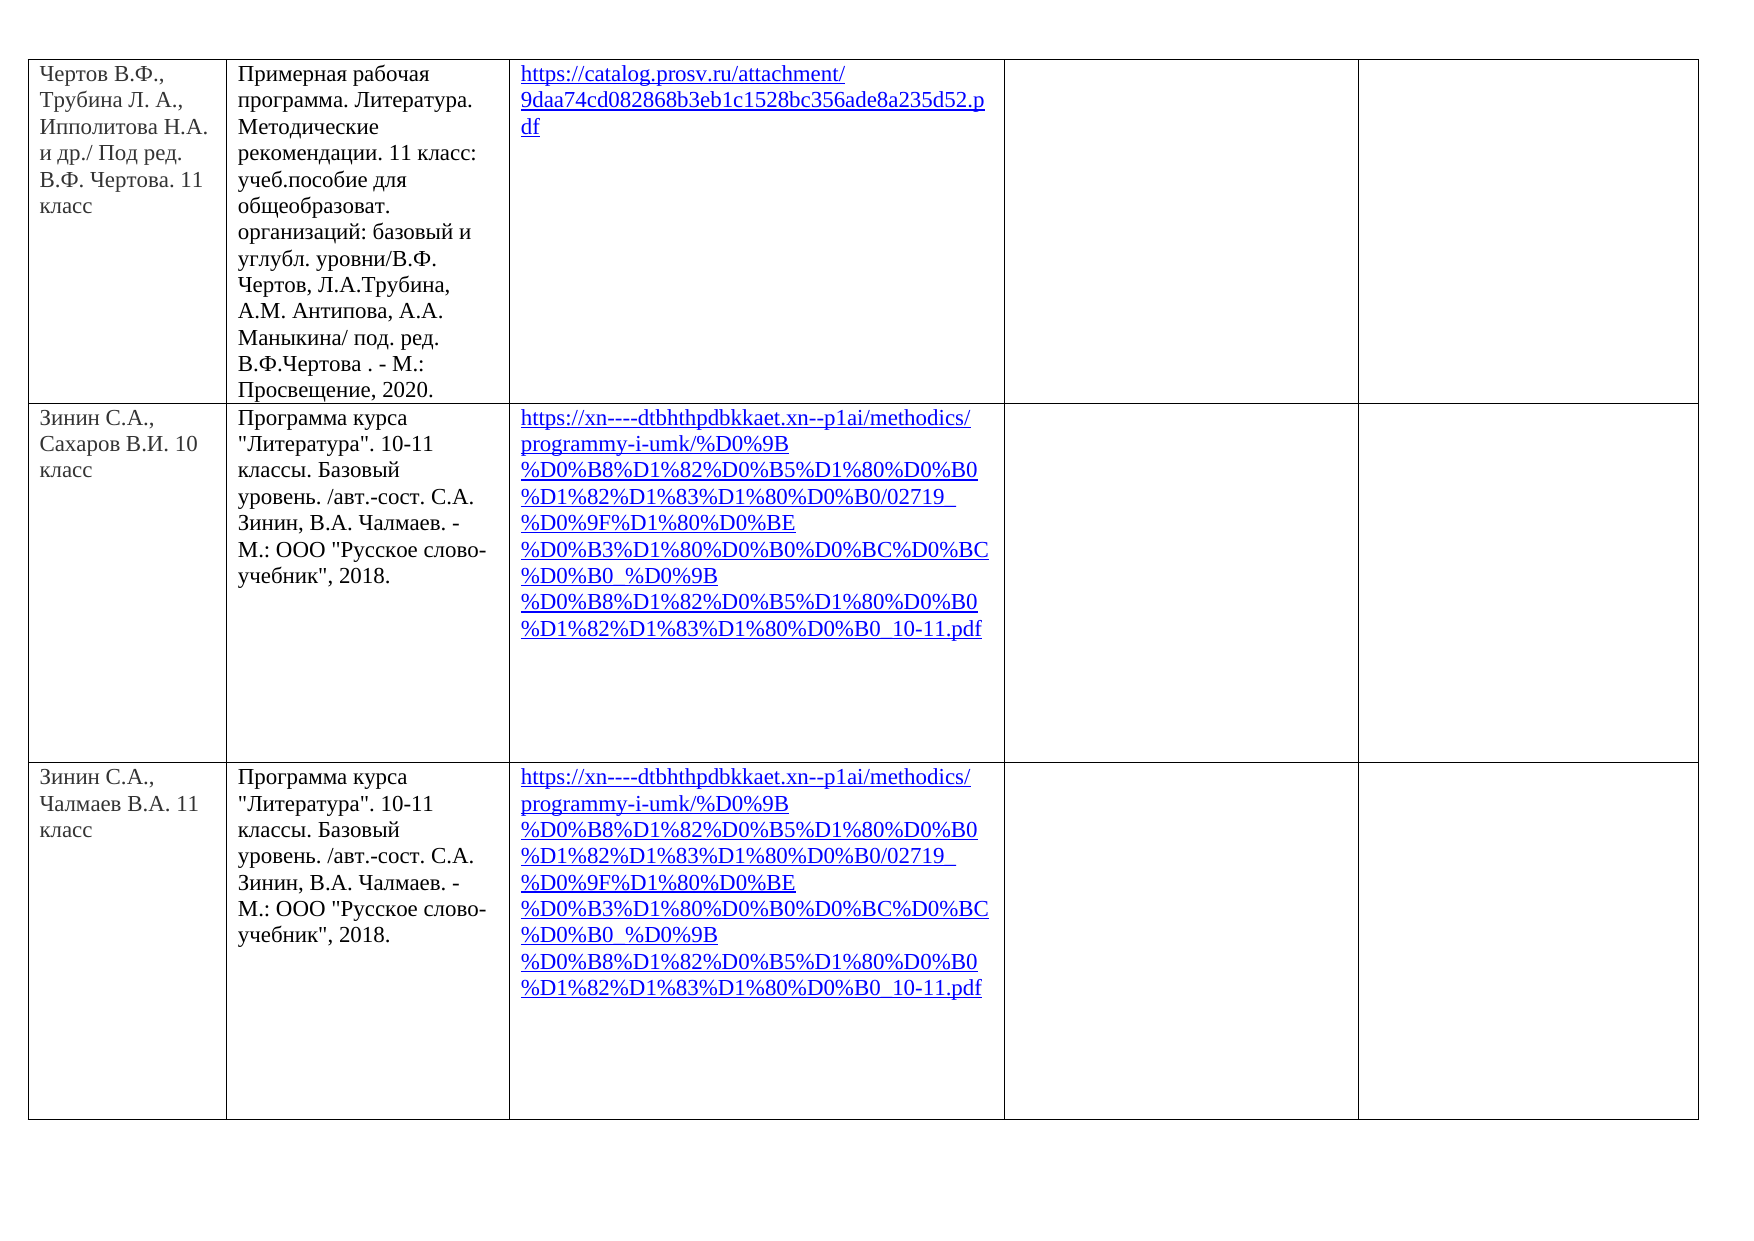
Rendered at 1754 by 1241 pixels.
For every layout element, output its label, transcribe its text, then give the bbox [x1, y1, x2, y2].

table_cell [1005, 763, 1358, 1118]
table_cell Зинин С.А., Чалмаев В.А. 11 класс [29, 763, 226, 1118]
table_cell Чертов В.Ф., Трубина Л. А., Ипполитова Н.А. и др./ Под ред. В.Ф. Чертова. 11 класс [29, 60, 226, 403]
table_cell [1005, 404, 1358, 762]
table_cell Примерная рабочая программа. Литература. Методические рекомендации. 11 класс: учеб.пособие для общеобразоват. организаций: базовый и углубл. уровни/В.Ф. Чертов, Л.А.Трубина, А.М. Антипова, А.А. Маныкина/ под. ред. В.Ф.Чертова . - М.: Просвещение, 2020. [227, 60, 509, 403]
table_cell [1005, 60, 1358, 403]
table_cell Программа курса "Литература". 10-11 классы. Базовый уровень. /авт.-сост. С.А. Зинин, В.А. Чалмаев. - М.: ООО "Русское слово-учебник", 2018. [227, 404, 509, 762]
table_cell [1359, 60, 1698, 403]
table_cell https://xn----dtbhthpdbkkaet.xn--p1ai/methodics/programmy-i-umk/%D0%9B%D0%B8%D1%82%D0%B5%D1%80%D0%B0%D1%82%D1%83%D1%80%D0%B0/02719_%D0%9F%D1%80%D0%BE%D0%B3%D1%80%D0%B0%D0%BC%D0%BC%D0%B0_%D0%9B%D0%B8%D1%82%D0%B5%D1%80%D0%B0%D1%82%D1%83%D1%80%D0%B0_10-11.pdf [510, 763, 1004, 1118]
table_cell https://xn----dtbhthpdbkkaet.xn--p1ai/methodics/programmy-i-umk/%D0%9B%D0%B8%D1%82%D0%B5%D1%80%D0%B0%D1%82%D1%83%D1%80%D0%B0/02719_%D0%9F%D1%80%D0%BE%D0%B3%D1%80%D0%B0%D0%BC%D0%BC%D0%B0_%D0%9B%D0%B8%D1%82%D0%B5%D1%80%D0%B0%D1%82%D1%83%D1%80%D0%B0_10-11.pdf [510, 404, 1004, 762]
table_cell [1359, 404, 1698, 762]
table_cell Программа курса "Литература". 10-11 классы. Базовый уровень. /авт.-сост. С.А. Зинин, В.А. Чалмаев. - М.: ООО "Русское слово-учебник", 2018. [227, 763, 509, 1118]
table_cell https://catalog.prosv.ru/attachment/9daa74cd082868b3eb1c1528bc356ade8a235d52.pdf [510, 60, 1004, 403]
table_cell [1359, 763, 1698, 1118]
table_cell Зинин С.А., Сахаров В.И. 10 класс [29, 404, 226, 762]
